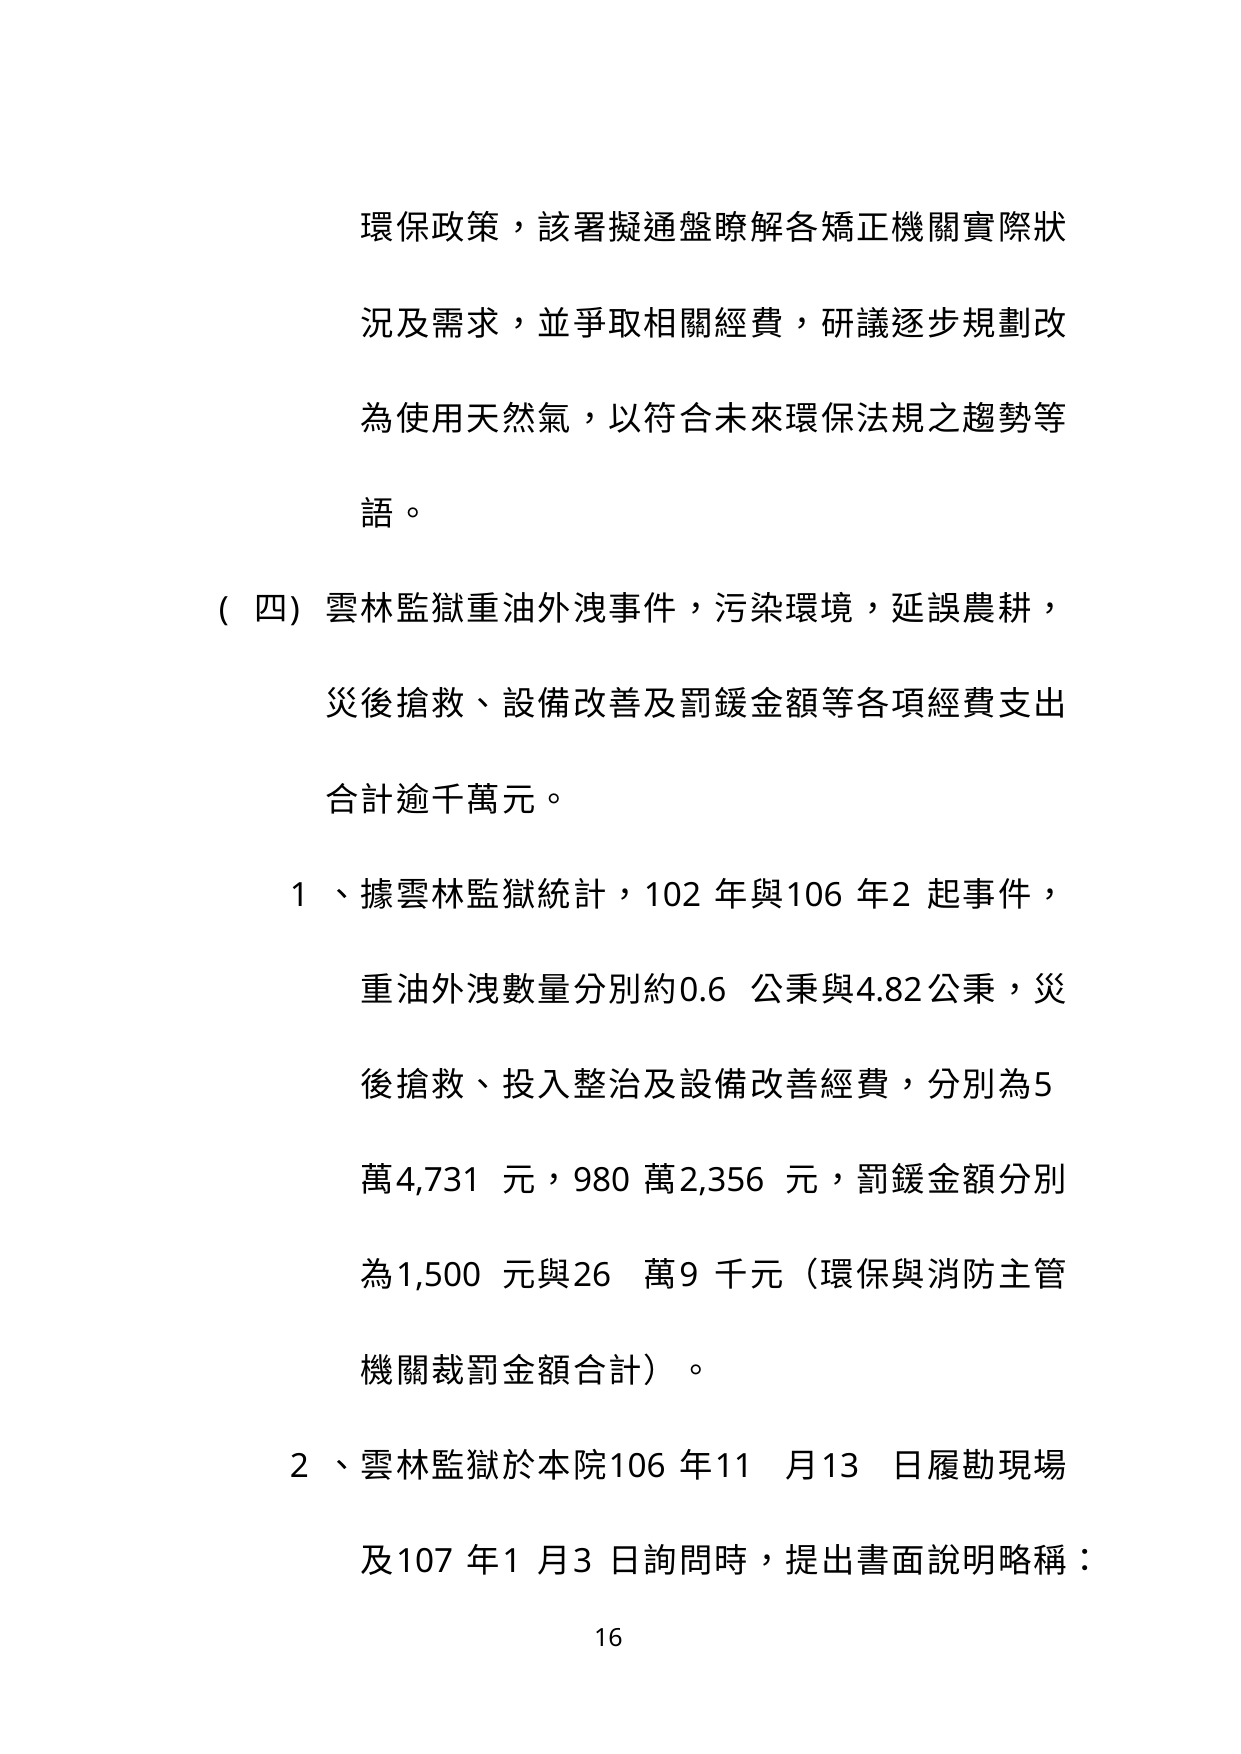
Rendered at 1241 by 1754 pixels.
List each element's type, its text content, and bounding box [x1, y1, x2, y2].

subtitle 雲林監獄重油外洩事件，污染環境，延誤農耕，災後搶救、設備改善及罰鍰金額等各項經費支出合計逾千萬元。 [219, 558, 1069, 844]
subtitle 矯正署於本院詢問後檢討函復：目前多數矯正機關之炊場鍋爐均使用重油及柴油，考量各地方政府環保法規修正日益趨嚴，且為配合綠能環保政策，該署擬通盤瞭解各矯正機關實際狀況及需求，並爭取相關經費，研議逐步規劃改為使用天然氣，以符合未來環保法規之趨勢等語。 [272, 178, 1069, 558]
subtitle 據雲林監獄統計，102年與106年2起事件，重油外洩數量分別約0.6公秉與4.82公秉，災後搶救、投入整治及設備改善經費，分別為5萬4,731元，980萬2,356元，罰鍰金額分別為1,500元與26萬9千元（環保與消防主管機關裁罰金額合計）。 [272, 844, 1069, 1415]
